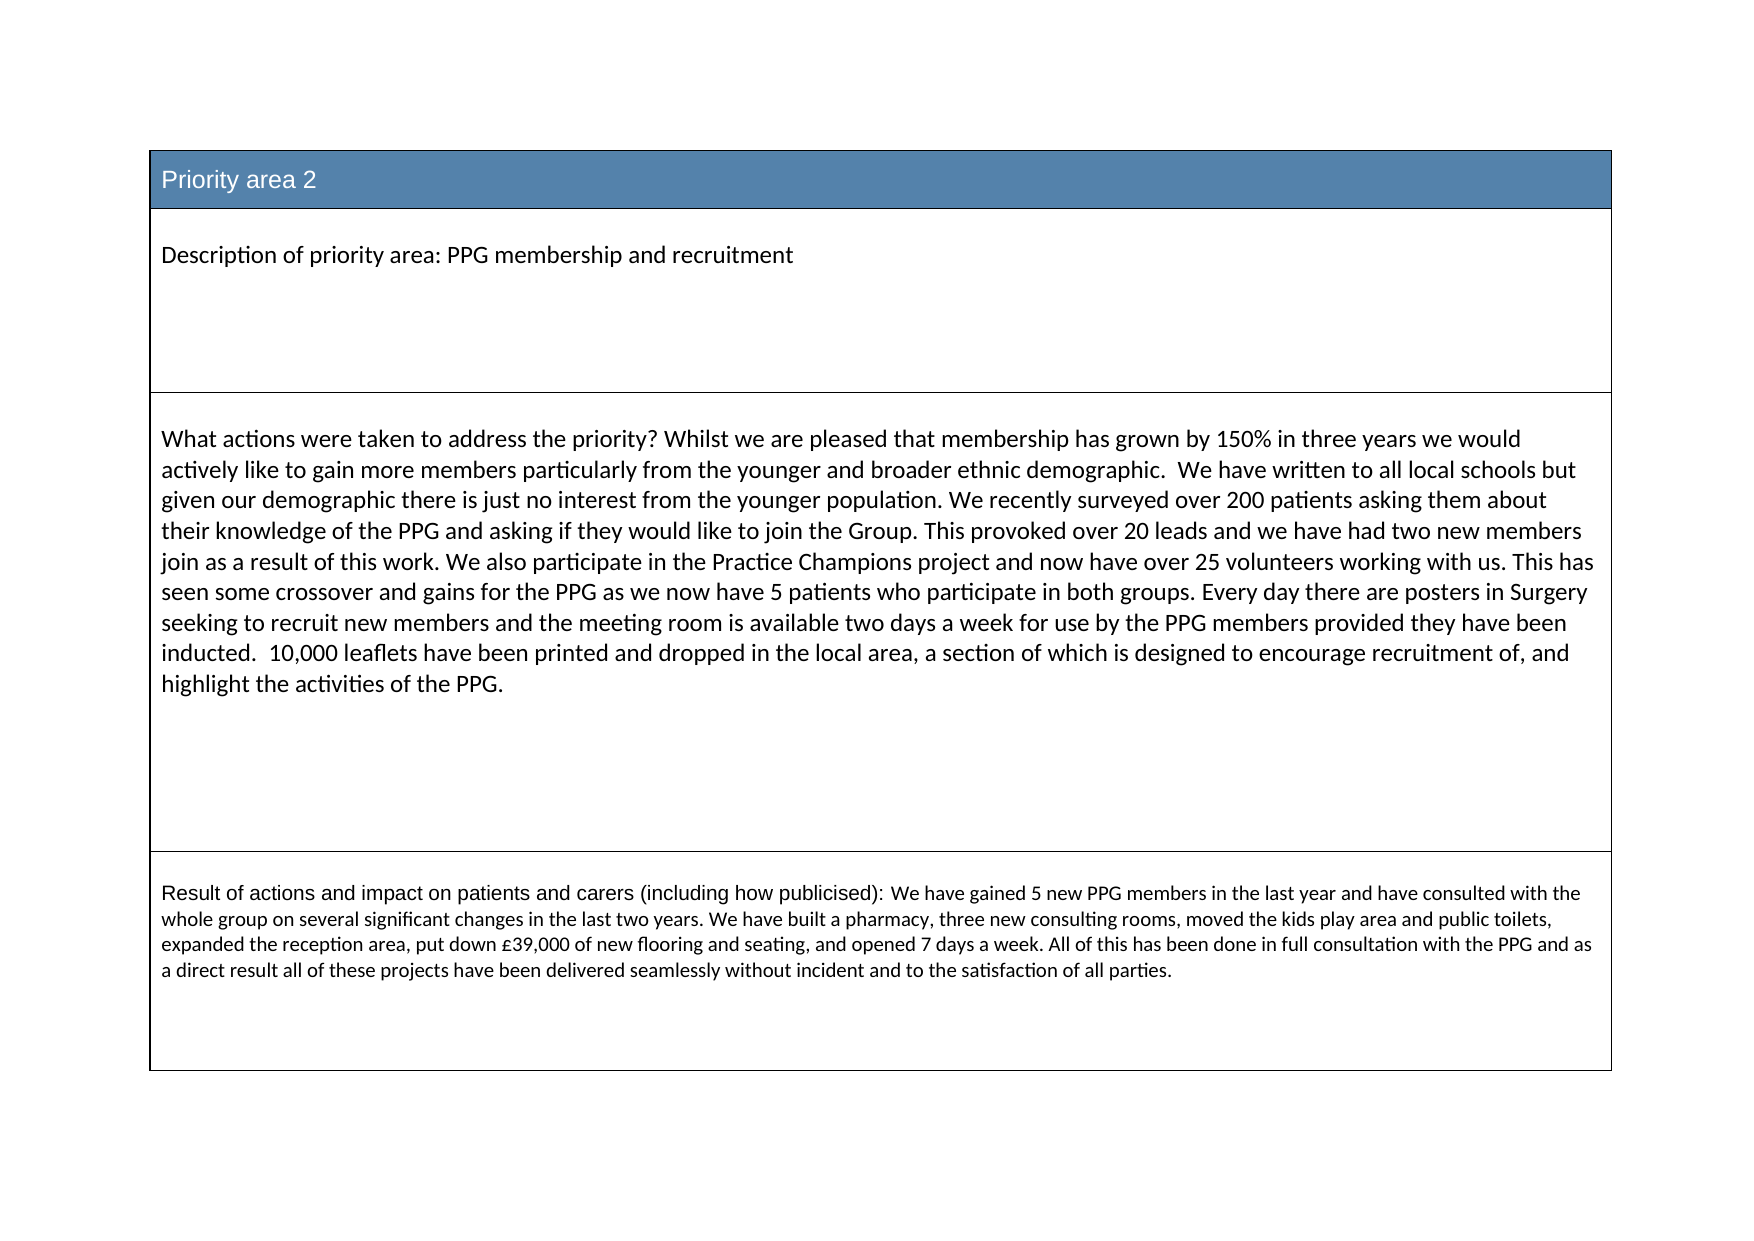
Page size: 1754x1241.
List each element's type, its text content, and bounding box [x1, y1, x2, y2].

table_header Priority area 2 [151, 151, 1611, 208]
table_cell What actions were taken to address the priority? Whilst we are pleased that membership has grown by 150% in three years we would actively like to gain more members particularly from the younger and broader ethnic demographic. We have written to all local schools but given our demographic there is just no interest from the younger population. We recently surveyed over 200 patients asking them about their knowledge of the PPG and asking if they would like to join the Group. This provoked over 20 leads and we have had two new members join as a result of this work. We also participate in the Practice Champions project and now have over 25 volunteers working with us. This has seen some crossover and gains for the PPG as we now have 5 patients who participate in both groups. Every day there are posters in Surgery seeking to recruit new members and the meeting room is available two days a week for use by the PPG members provided they have been inducted. 10,000 leaflets have been printed and dropped in the local area, a section of which is designed to encourage recruitment of, and highlight the activities of the PPG. [151, 393, 1611, 851]
table_cell Description of priority area: PPG membership and recruitment [151, 209, 1611, 392]
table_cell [151, 852, 1611, 1070]
